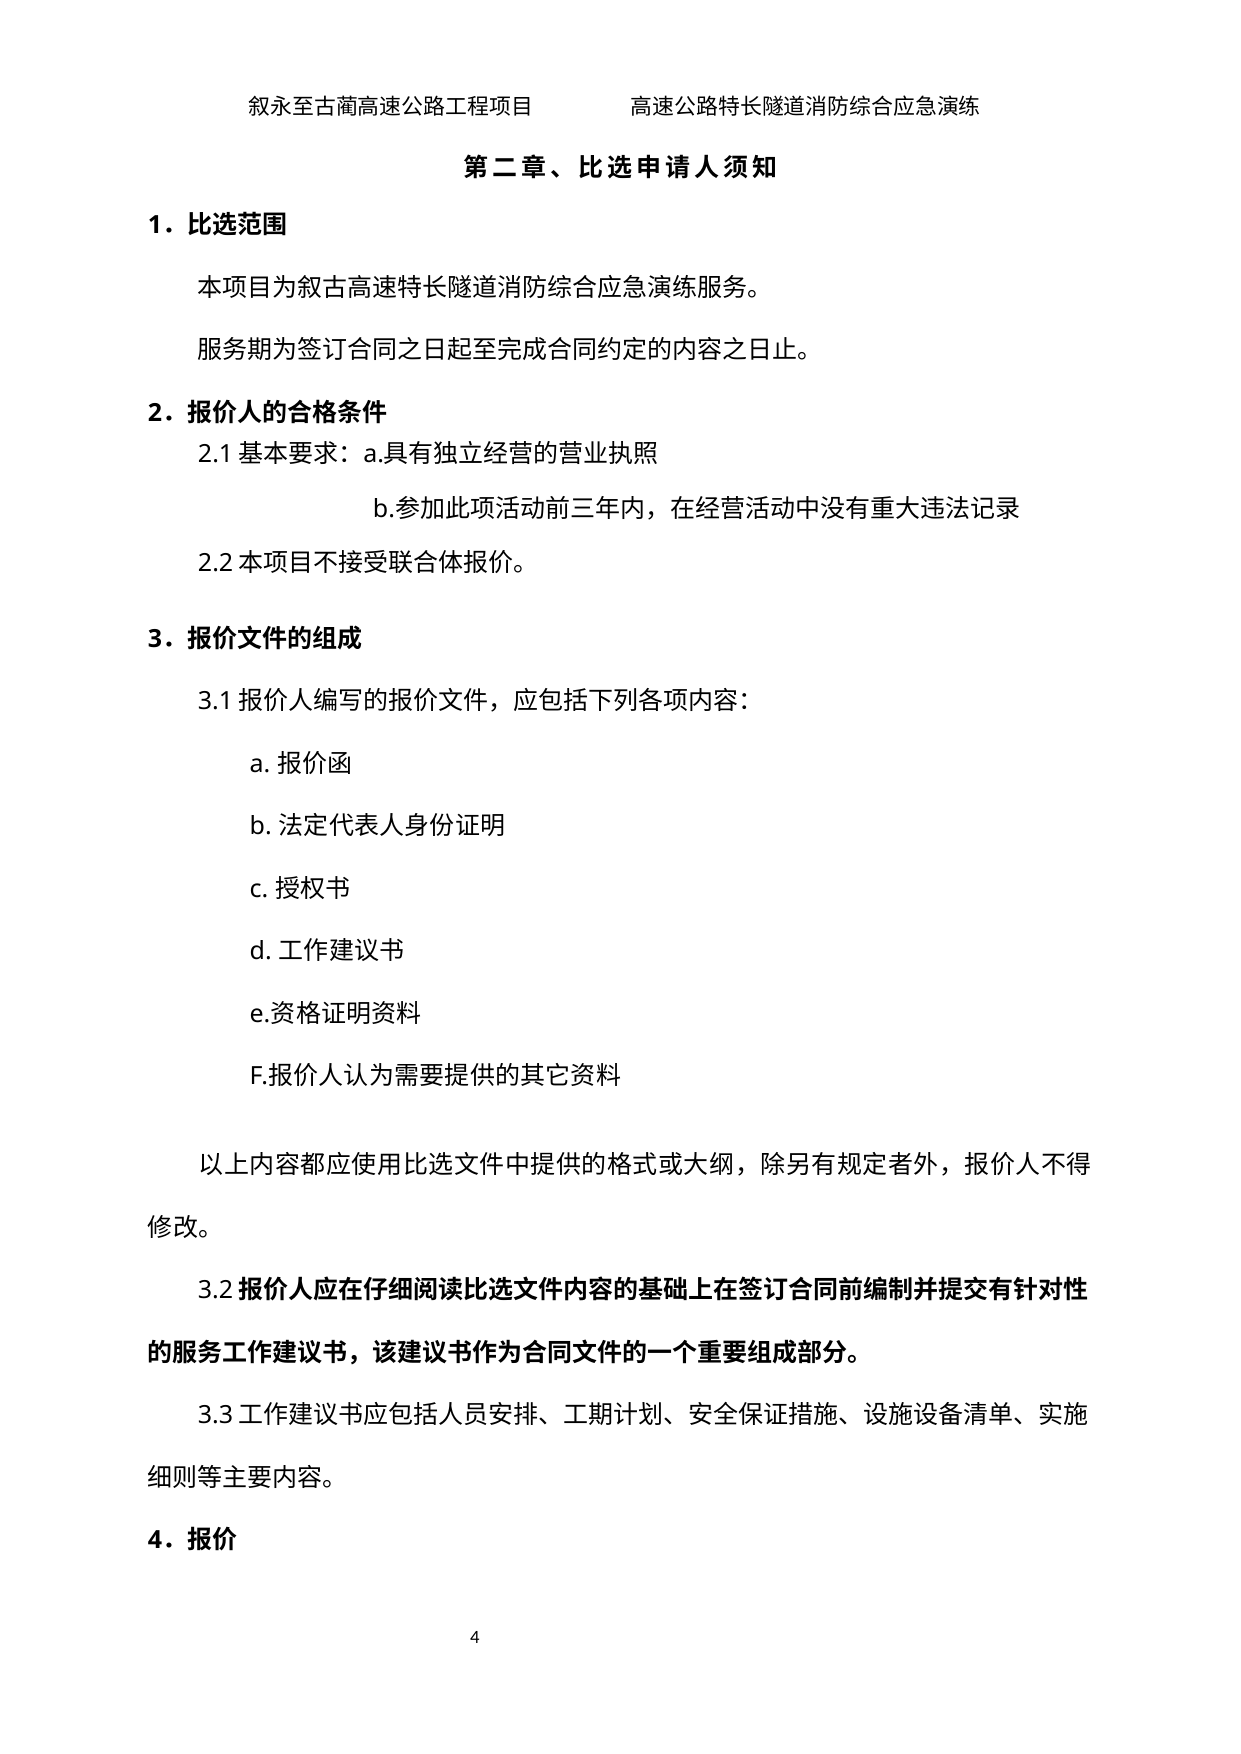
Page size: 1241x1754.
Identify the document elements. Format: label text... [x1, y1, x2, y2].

text 以上内容都应使用比选文件中提供的格式或大纲，除另有规定者外，报价人不得修改。 [148, 1124, 1092, 1249]
text d. 工作建议书 [148, 909, 1092, 972]
text 3．报价文件的组成 [148, 597, 1092, 659]
text 2．报价人的合格条件 [148, 371, 1092, 434]
text 服务期为签订合同之日起至完成合同约定的内容之日止。 [148, 309, 1092, 371]
text b. 法定代表人身份证明 [148, 784, 1092, 847]
text 1．比选范围 [148, 184, 1092, 246]
text a. 报价函 [148, 722, 1092, 784]
text 4．报价 [148, 1499, 1092, 1561]
text 2.1基本要求：a.具有独立经营的营业执照 [148, 434, 1092, 470]
text 本项目为叙古高速特长隧道消防综合应急演练服务。 [148, 246, 1092, 309]
text b.参加此项活动前三年内，在经营活动中没有重大违法记录 [148, 488, 1092, 524]
text e.资格证明资料 [148, 972, 1092, 1034]
text 3.3工作建议书应包括人员安排、工期计划、安全保证措施、设施设备清单、实施细则等主要内容。 [148, 1374, 1092, 1499]
text 3.2报价人应在仔细阅读比选文件内容的基础上在签订合同前编制并提交有针对性的服务工作建议书，该建议书作为合同文件的一个重要组成部分。 [148, 1249, 1092, 1374]
text c. 授权书 [148, 847, 1092, 909]
text 第二章、比选申请人须知 [148, 148, 1092, 184]
text 2.2本项目不接受联合体报价。 [148, 543, 1092, 579]
text 3.1报价人编写的报价文件，应包括下列各项内容： [148, 659, 1092, 722]
text F.报价人认为需要提供的其它资料 [148, 1034, 1092, 1097]
